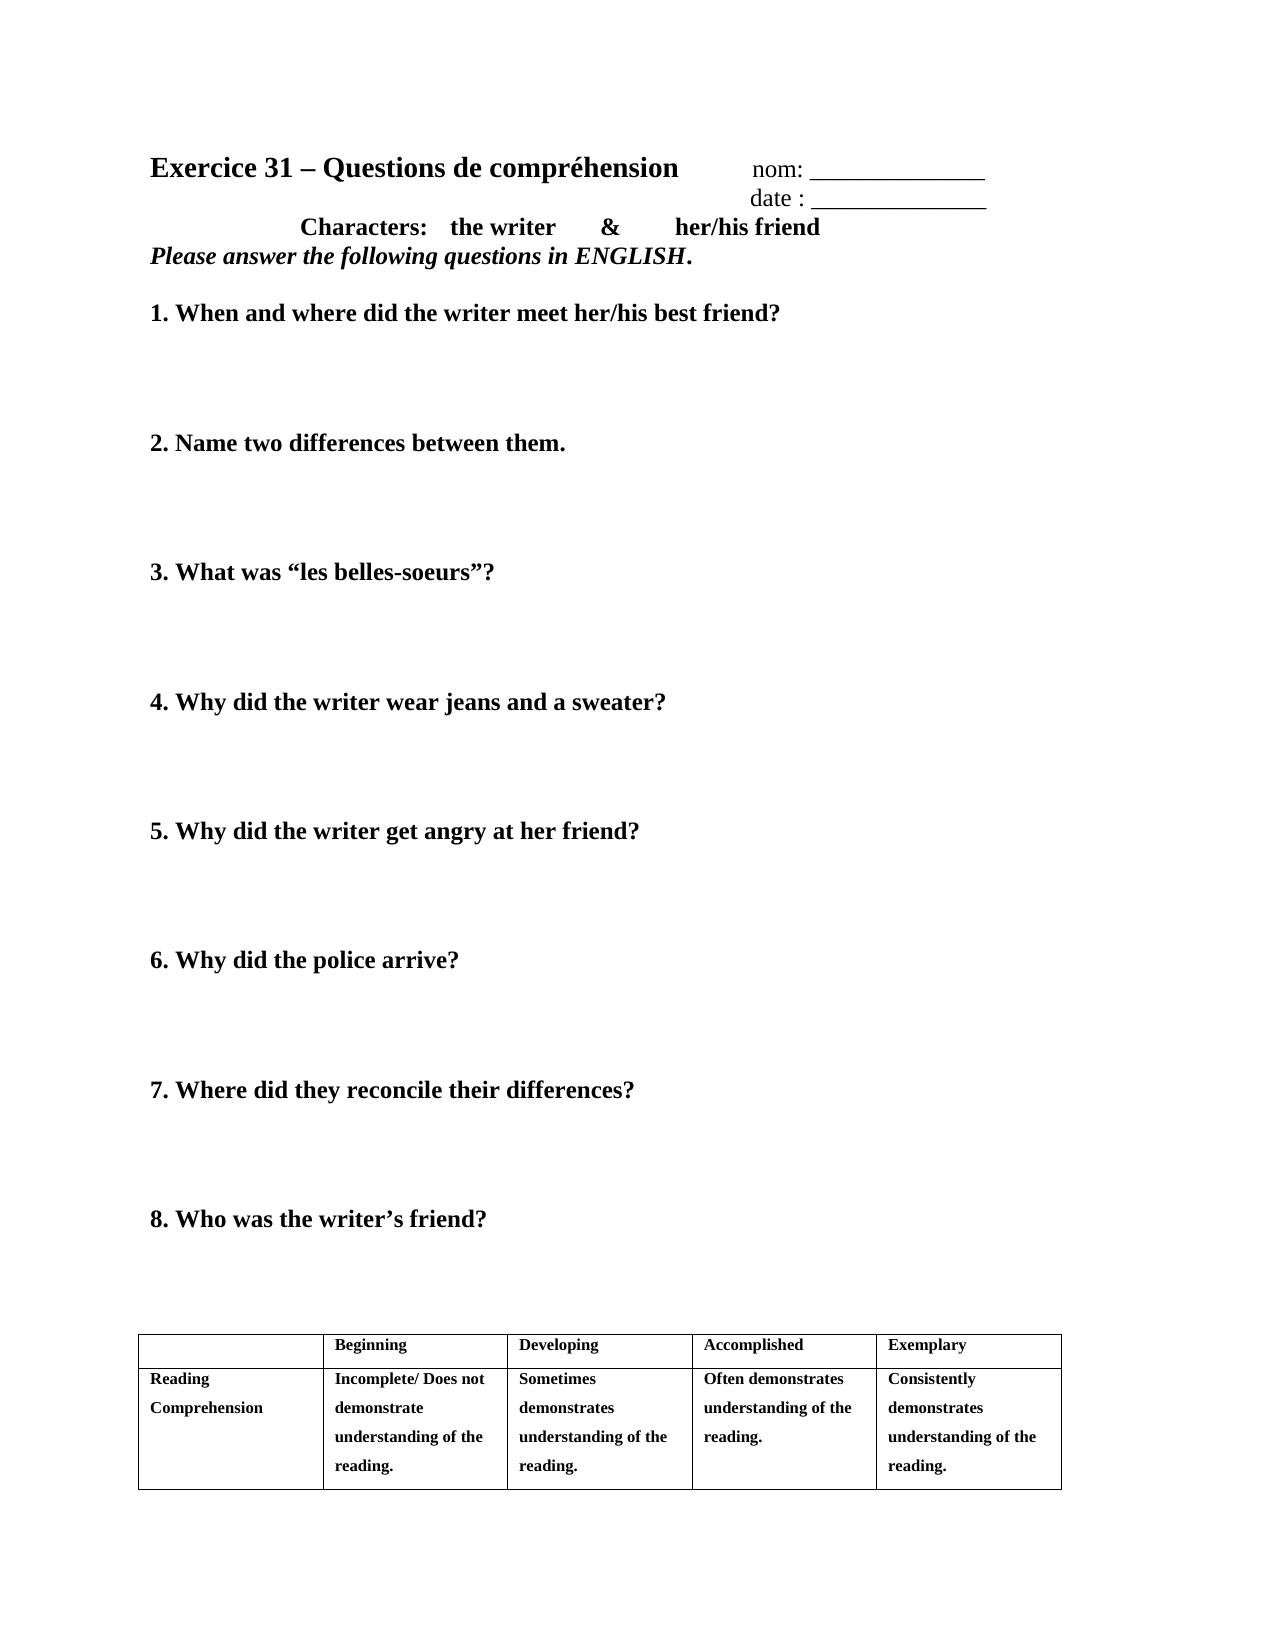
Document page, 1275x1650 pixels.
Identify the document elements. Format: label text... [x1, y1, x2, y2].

text 6. Why did the police arrive? [150, 945, 1125, 974]
text date : ______________ [150, 183, 1125, 212]
text 3. What was “les belles-soeurs”? [150, 557, 1125, 586]
text 8. Who was the writer’s friend? [150, 1204, 1125, 1233]
text 2. Name two differences between them. [150, 428, 1125, 457]
table_cell Sometimes demonstrates understanding of the reading. [508, 1369, 692, 1489]
table_cell Consistently demonstrates understanding of the reading. [877, 1369, 1061, 1489]
text 4. Why did the writer wear jeans and a sweater? [150, 687, 1125, 715]
table_header Developing [508, 1335, 692, 1368]
text 7. Where did they reconcile their differences? [150, 1075, 1125, 1103]
table_header [139, 1335, 323, 1368]
table_cell Incomplete/ Does not demonstrate understanding of the reading. [324, 1369, 507, 1489]
text 1. When and where did the writer meet her/his best friend? [150, 298, 1125, 327]
table_header Accomplished [693, 1335, 876, 1368]
table_header Beginning [324, 1335, 507, 1368]
text Exercice 31 – Questions de compréhension nom: ______________ [150, 150, 1125, 183]
table_cell Reading Comprehension [139, 1369, 323, 1489]
text Please answer the following questions in ENGLISH. [150, 241, 1125, 270]
text Characters: the writer & her/his friend [150, 212, 1125, 241]
table_cell Often demonstrates understanding of the reading. [693, 1369, 876, 1489]
table_header Exemplary [877, 1335, 1061, 1368]
text 5. Why did the writer get angry at her friend? [150, 816, 1125, 845]
